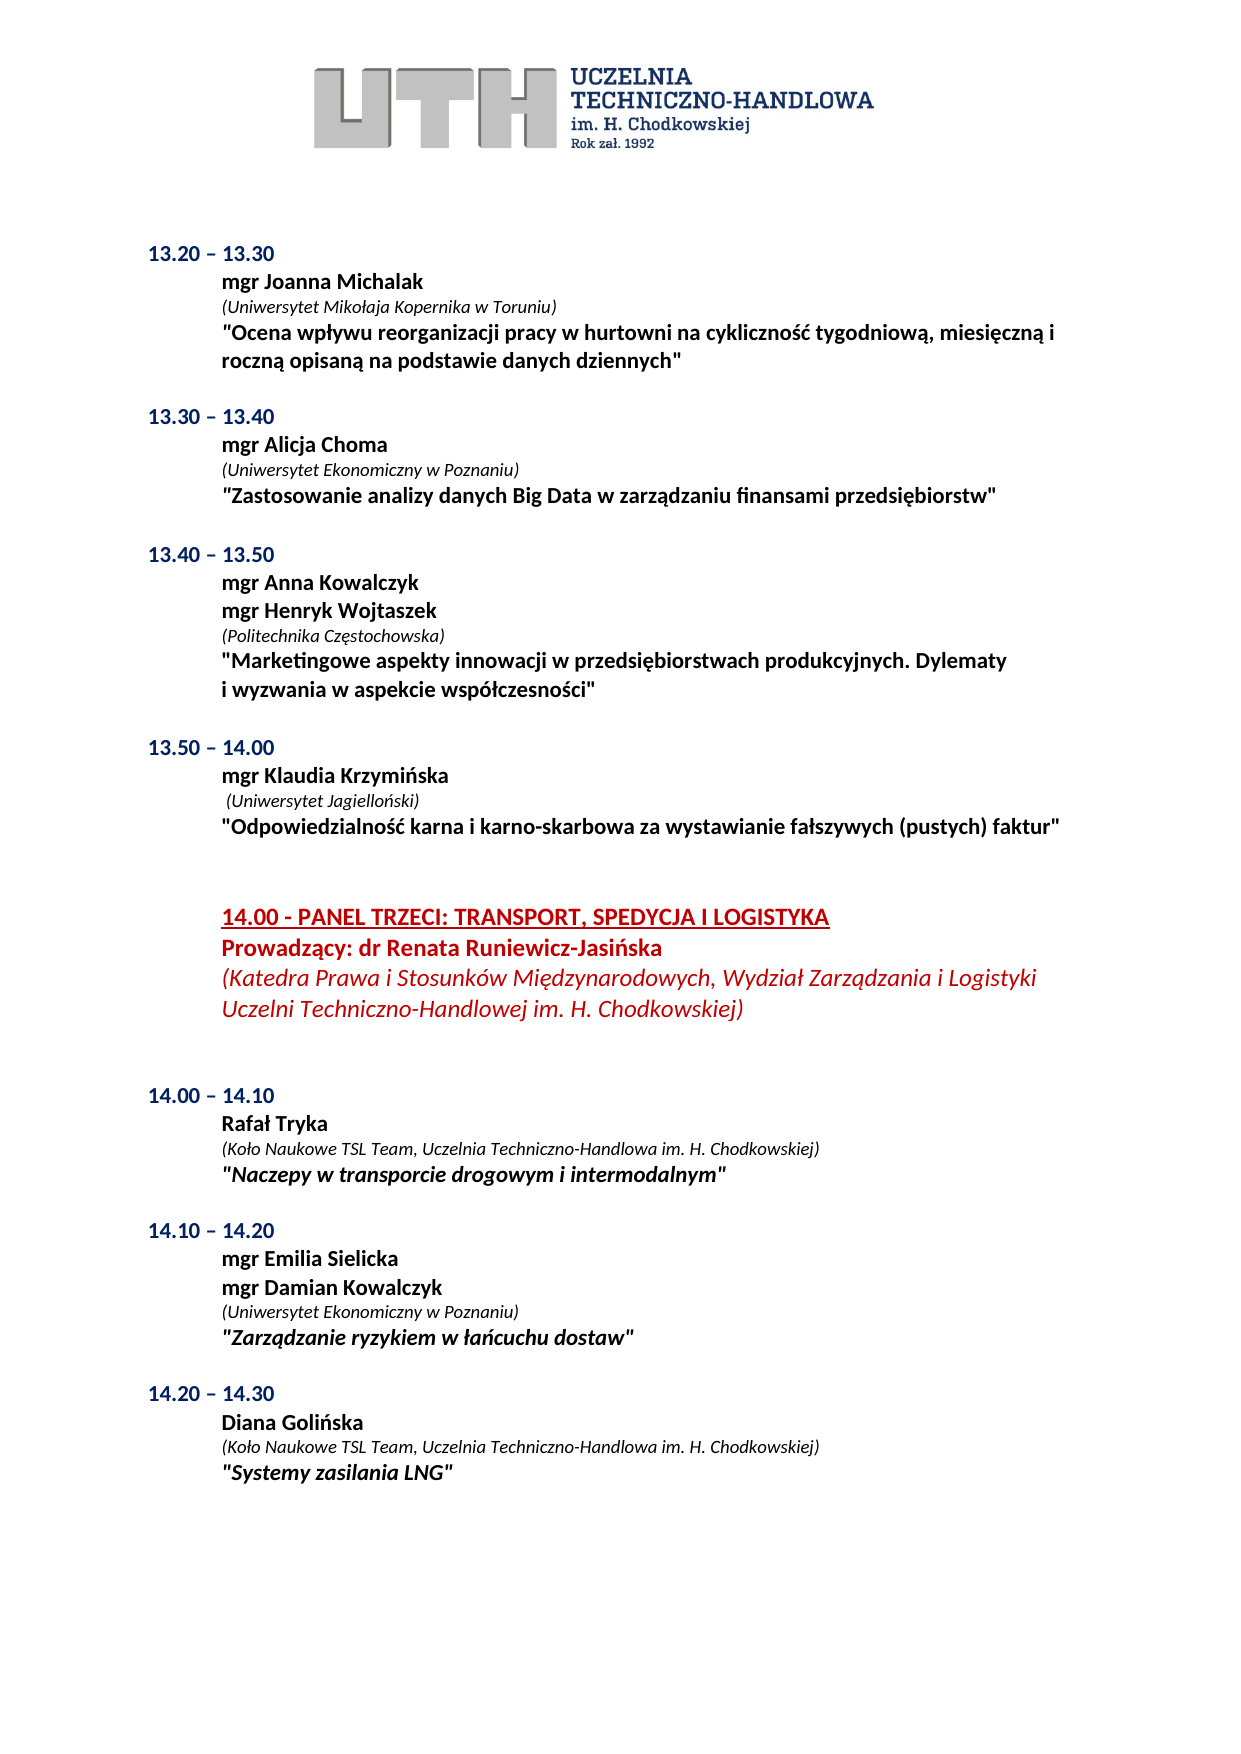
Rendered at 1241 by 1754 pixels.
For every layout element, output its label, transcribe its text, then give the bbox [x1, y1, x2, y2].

text 14.00 - PANEL TRZECI: TRANSPORT, SPEDYCJA I LOGISTYKA [148, 901, 1093, 932]
text 13.40 – 13.50 [148, 540, 1093, 568]
text mgr Henryk Wojtaszek [148, 596, 1093, 624]
picture [262, 31, 925, 179]
text "Ocena wpływu reorganizacji pracy w hurtowni na cykliczność tygodniową, miesięczną i roczną opisaną na podstawie danych dziennych" [148, 318, 1093, 374]
text mgr Emilia Sielicka [148, 1244, 1093, 1273]
text (Uniwersytet Mikołaja Kopernika w Toruniu) [148, 295, 1093, 318]
text 13.30 – 13.40 [148, 402, 1093, 430]
text Diana Golińska [148, 1408, 1093, 1436]
text "Zastosowanie analizy danych Big Data w zarządzaniu finansami przedsiębiorstw" [148, 481, 1093, 509]
text Prowadzący: dr Renata Runiewicz-Jasińska [148, 932, 1093, 962]
text "Zarządzanie ryzykiem w łańcuchu dostaw" [148, 1323, 1093, 1352]
text 14.10 – 14.20 [148, 1217, 1093, 1244]
text mgr Klaudia Krzymińska [148, 761, 1093, 789]
text (Koło Naukowe TSL Team, Uczelnia Techniczno-Handlowa im. H. Chodkowskiej) [221, 1436, 1093, 1458]
text "Systemy zasilania LNG" [148, 1458, 1093, 1487]
text "Odpowiedzialność karna i karno-skarbowa za wystawianie fałszywych (pustych) faktur" [221, 812, 1093, 840]
text mgr Joanna Michalak [148, 267, 1093, 295]
text (Uniwersytet Ekonomiczny w Poznaniu) [148, 458, 1093, 481]
text (Uniwersytet Ekonomiczny w Poznaniu) [148, 1301, 1093, 1323]
text (Koło Naukowe TSL Team, Uczelnia Techniczno-Handlowa im. H. Chodkowskiej) [221, 1137, 1093, 1160]
text mgr Anna Kowalczyk [148, 568, 1093, 596]
text 14.00 – 14.10 [148, 1081, 1093, 1109]
text mgr Damian Kowalczyk [148, 1273, 1093, 1301]
text (Katedra Prawa i Stosunków Międzynarodowych, Wydział Zarządzania i Logistyki Uczelni Techniczno-Handlowej im. H. Chodkowskiej) [221, 962, 1093, 1023]
text Rafał Tryka [148, 1109, 1093, 1137]
text mgr Alicja Choma [148, 430, 1093, 458]
text (Politechnika Częstochowska) [148, 624, 1093, 647]
text 13.50 – 14.00 [148, 733, 1093, 761]
text "Naczepy w transporcie drogowym i intermodalnym" [148, 1160, 1093, 1188]
text "Marketingowe aspekty innowacji w przedsiębiorstwach produkcyjnych. Dylematy i wyzwania w aspekcie współczesności" [221, 647, 1093, 703]
text 14.20 – 14.30 [148, 1379, 1093, 1408]
text (Uniwersytet Jagielloński) [148, 789, 1093, 812]
text 13.20 – 13.30 [148, 239, 1093, 267]
